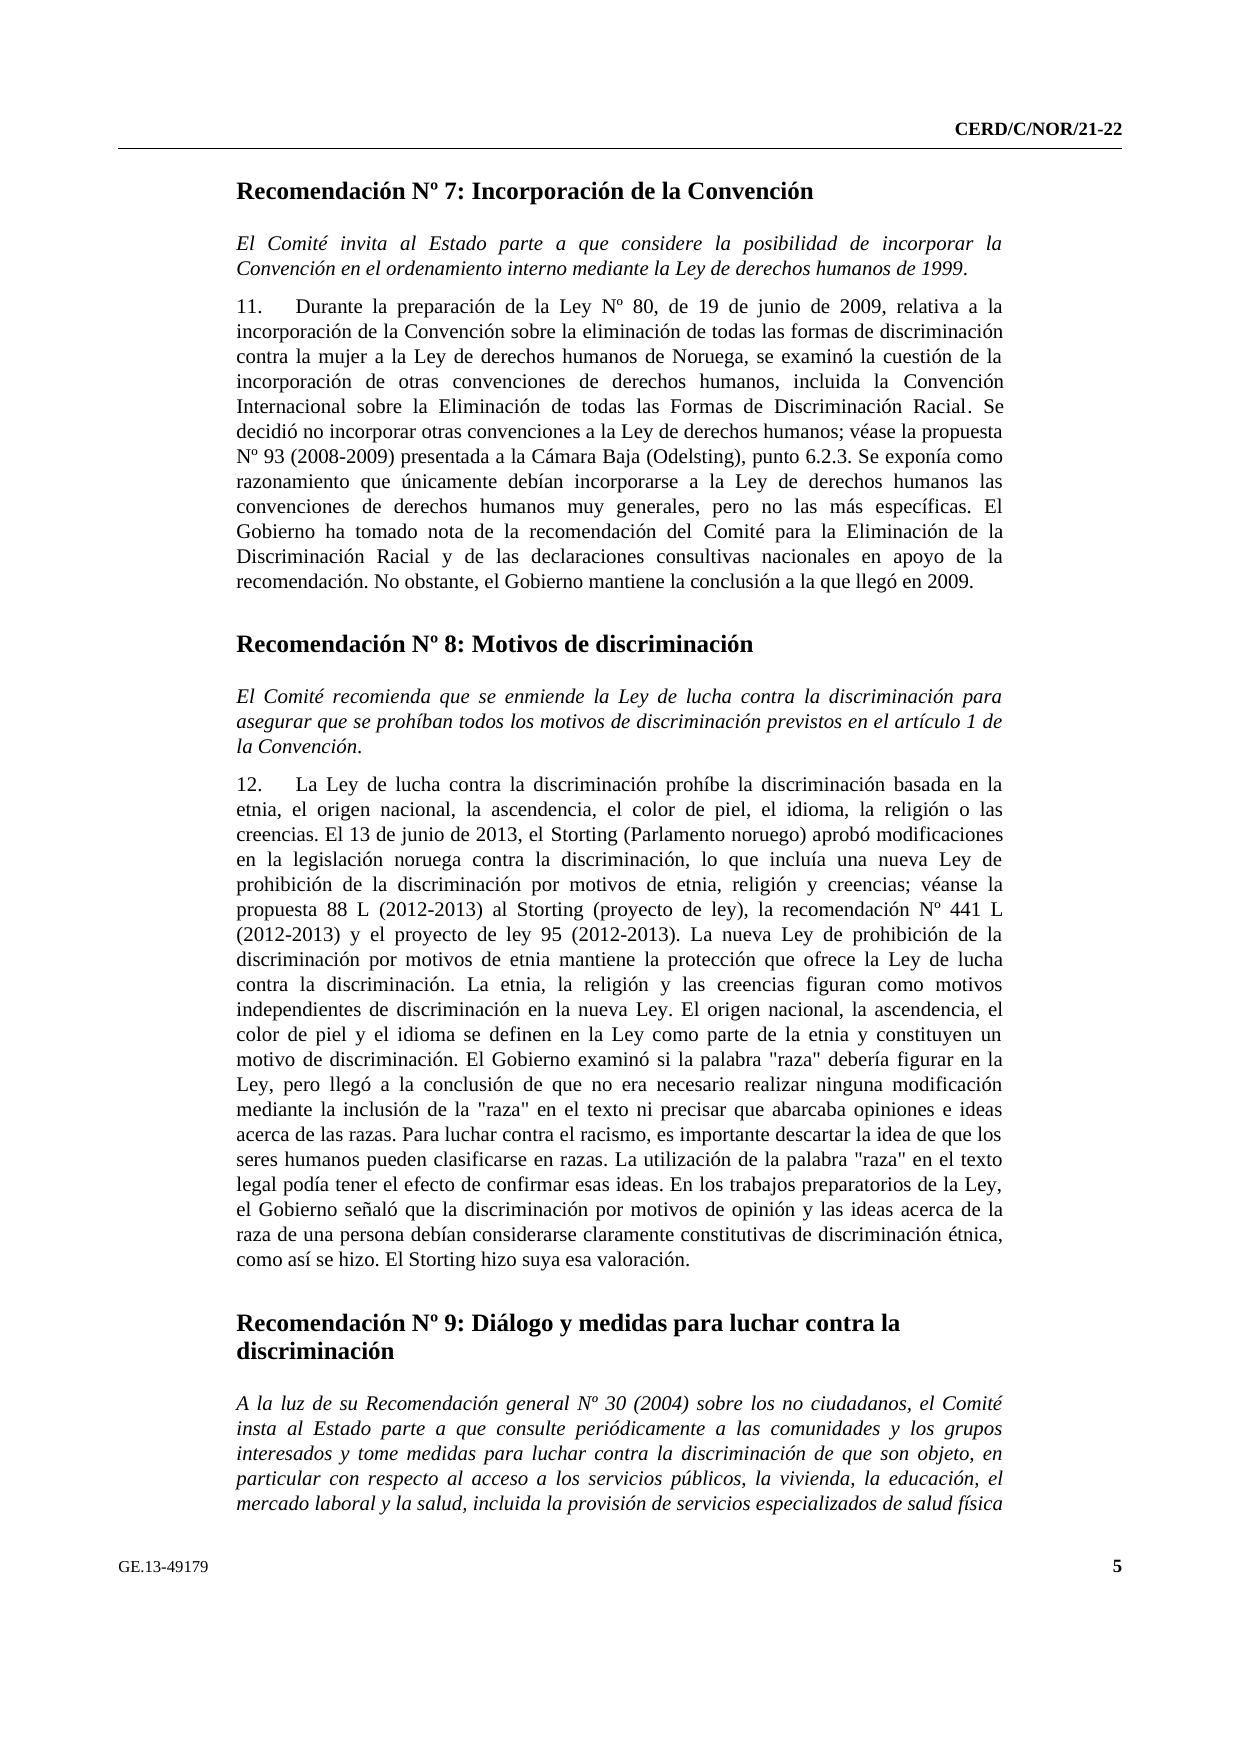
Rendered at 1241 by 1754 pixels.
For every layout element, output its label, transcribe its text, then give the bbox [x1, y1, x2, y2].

text Recomendación Nº 9: Diálogo y medidas para luchar contra la discriminación [118, 1308, 1004, 1365]
text Recomendación Nº 7: Incorporación de la Convención [118, 177, 1004, 205]
text 11. Durante la preparación de la Ley Nº 80, de 19 de junio de 2009, relativa a la incorporación de la Convención sobre la eliminación de todas las formas de discriminación contra la mujer a la Ley de derechos humanos de Noruega, se examinó la cuestión de la incorporación de otras convenciones de derechos humanos, incluida la Convención Internacional sobre la Eliminación de todas las Formas de Discriminación Racial. Se decidió no incorporar otras convenciones a la Ley de derechos humanos; véase la propuesta Nº 93 (2008-2009) presentada a la Cámara Baja (Odelsting), punto 6.2.3. Se exponía como razonamiento que únicamente debían incorporarse a la Ley de derechos humanos las convenciones de derechos humanos muy generales, pero no las más específicas. El Gobierno ha tomado nota de la recomendación del Comité para la Eliminación de la Discriminación Racial y de las declaraciones consultivas nacionales en apoyo de la recomendación. No obstante, el Gobierno mantiene la conclusión a la que llegó en 2009. [236, 293, 1004, 593]
text Recomendación Nº 8: Motivos de discriminación [118, 630, 1004, 658]
text El Comité invita al Estado parte a que considere la posibilidad de incorporar la Convención en el ordenamiento interno mediante la Ley de derechos humanos de 1999. [236, 230, 1004, 280]
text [236, 1390, 1004, 1515]
text 12. La Ley de lucha contra la discriminación prohíbe la discriminación basada en la etnia, el origen nacional, la ascendencia, el color de piel, el idioma, la religión o las creencias. El 13 de junio de 2013, el Storting (Parlamento noruego) aprobó modificaciones en la legislación noruega contra la discriminación, lo que incluía una nueva Ley de prohibición de la discriminación por motivos de etnia, religión y creencias; véanse la propuesta 88 L (2012-2013) al Storting (proyecto de ley), la recomendación Nº 441 L (2012-2013) y el proyecto de ley 95 (2012-2013). La nueva Ley de prohibición de la discriminación por motivos de etnia mantiene la protección que ofrece la Ley de lucha contra la discriminación. La etnia, la religión y las creencias figuran como motivos independientes de discriminación en la nueva Ley. El origen nacional, la ascendencia, el color de piel y el idioma se definen en la Ley como parte de la etnia y constituyen un motivo de discriminación. El Gobierno examinó si la palabra "raza" debería figurar en la Ley, pero llegó a la conclusión de que no era necesario realizar ninguna modificación mediante la inclusión de la "raza" en el texto ni precisar que abarcaba opiniones e ideas acerca de las razas. Para luchar contra el racismo, es importante descartar la idea de que los seres humanos pueden clasificarse en razas. La utilización de la palabra "raza" en el texto legal podía tener el efecto de confirmar esas ideas. En los trabajos preparatorios de la Ley, el Gobierno señaló que la discriminación por motivos de opinión y las ideas acerca de la raza de una persona debían considerarse claramente constitutivas de discriminación étnica, como así se hizo. El Storting hizo suya esa valoración. [236, 771, 1004, 1271]
text El Comité recomienda que se enmiende la Ley de lucha contra la discriminación para asegurar que se prohíban todos los motivos de discriminación previstos en el artículo 1 de la Convención. [236, 683, 1004, 758]
